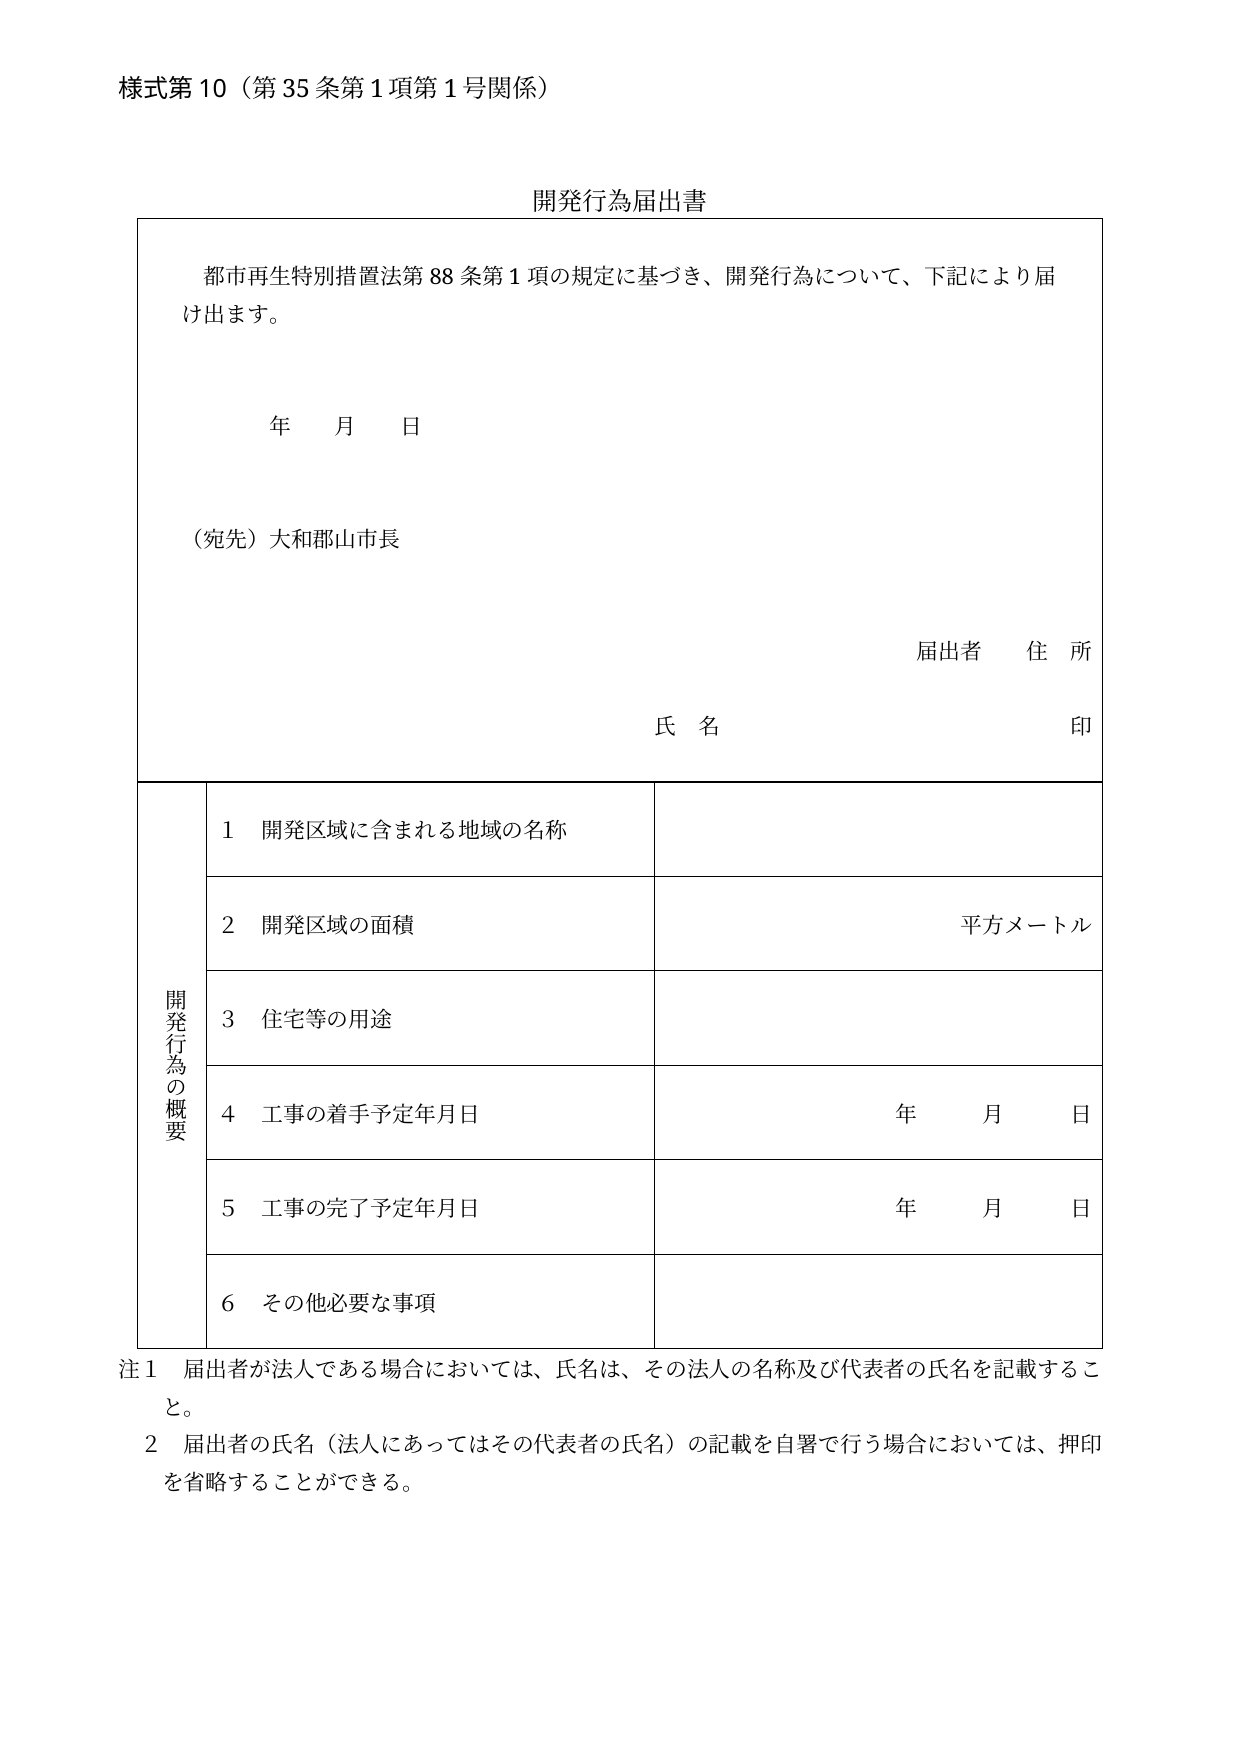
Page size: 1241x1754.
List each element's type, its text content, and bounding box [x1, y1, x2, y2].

table_cell ３ 住宅等の用途 [207, 971, 654, 1065]
table_cell ４ 工事の着手予定年月日 [207, 1066, 654, 1159]
table_header 都市再生特別措置法第88 条第1 項の規定に基づき、開発行為について、下記により届け出ます。 年 月 日 （宛先）大和郡山市長 届出者 住 所 氏 名 印 [138, 219, 1102, 781]
text 様式第10（第35条第1項第1号関係） [118, 68, 1122, 105]
table_cell [655, 783, 1102, 876]
text ２ 届出者の氏名（法人にあってはその代表者の氏名）の記載を自署で行う場合においては、押印を省略することができる。 [140, 1424, 1122, 1499]
table_cell 年 月 日 [655, 1066, 1102, 1159]
table_cell ６ その他必要な事項 [207, 1255, 654, 1348]
table_cell 平方メートル [655, 877, 1102, 970]
table_cell １ 開発区域に含まれる地域の名称 [207, 783, 654, 876]
table_cell ２ 開発区域の面積 [207, 877, 654, 970]
text 開発行為届出書 [118, 180, 1122, 218]
text 注１ 届出者が法人である場合においては、氏名は、その法人の名称及び代表者の氏名を記載すること。 [118, 1349, 1122, 1424]
table_cell 年 月 日 [655, 1160, 1102, 1254]
table_cell [655, 971, 1102, 1065]
table_cell [655, 1255, 1102, 1348]
table_cell ５ 工事の完了予定年月日 [207, 1160, 654, 1254]
table_cell 開発行為の概要 [138, 783, 206, 1348]
